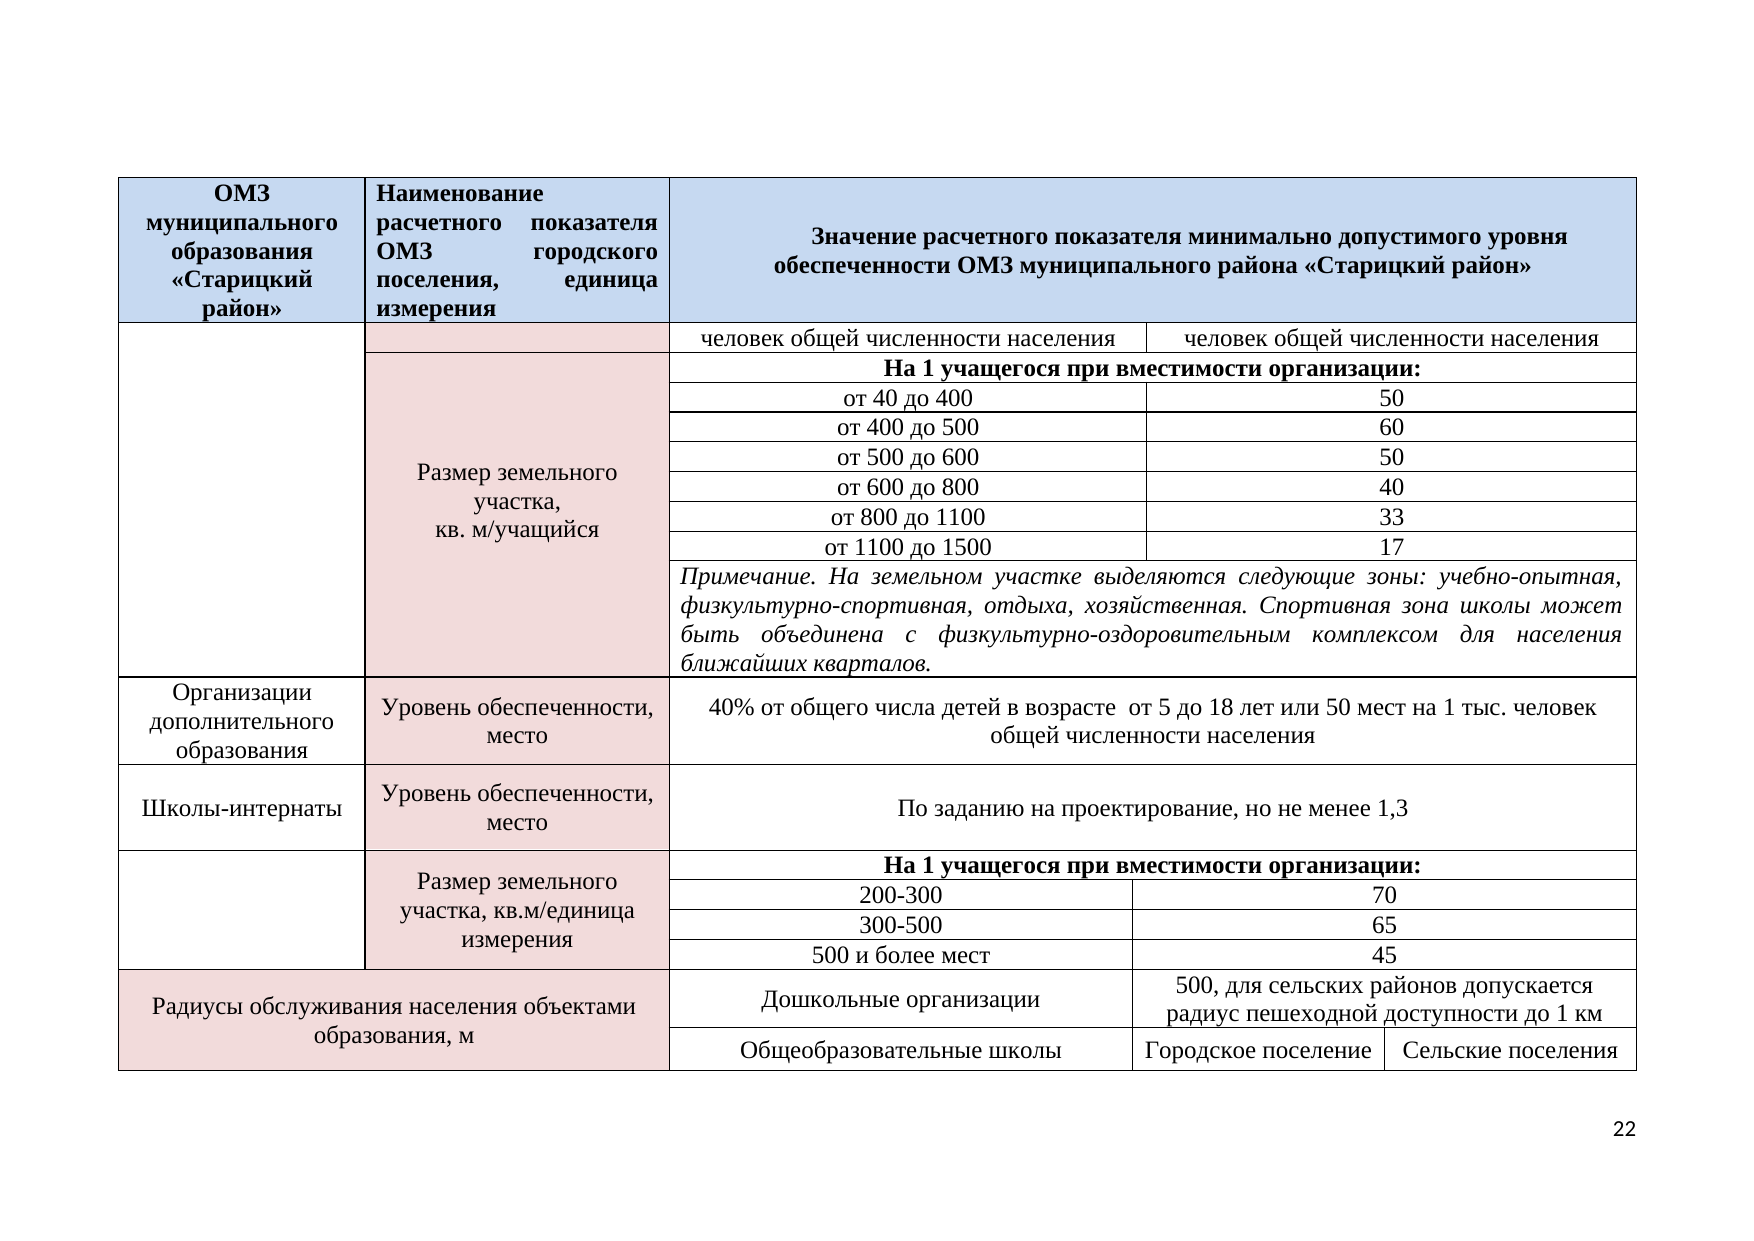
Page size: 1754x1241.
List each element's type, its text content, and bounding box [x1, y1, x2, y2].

table_cell Уровень обеспеченности, место [366, 678, 669, 764]
table_cell 60 [1147, 413, 1636, 441]
table_cell Сельские поселения [1385, 1028, 1636, 1070]
table_cell 70 [1133, 880, 1636, 909]
table_cell от 1100 до 1500 [670, 532, 1146, 560]
table_cell Радиусы обслуживания населения объектами образования, м [119, 970, 669, 1070]
table_cell Примечание. На земельном участке выделяются следующие зоны: учебно-опытная, физкультурно-спортивная, отдыха, хозяйственная. Спортивная зона школы может быть объединена с физкультурно-оздоровительным комплексом для населения ближайших кварталов. [670, 561, 1636, 676]
table_cell Размер земельного участка, кв. м/учащийся [366, 353, 669, 676]
table_cell Уровень обеспеченности, место [366, 765, 669, 849]
table_cell Городское поселение [1133, 1028, 1384, 1070]
table_cell По заданию на проектирование, но не менее 1,3 [670, 765, 1636, 849]
table_header ОМЗ муниципального образования «Старицкий район» [119, 178, 364, 322]
table_cell 65 [1133, 910, 1636, 939]
table_header Значение расчетного показателя минимально допустимого уровня обеспеченности ОМЗ муниципального района «Старицкий район» [670, 178, 1636, 322]
table_cell 45 [1133, 940, 1636, 969]
table_cell [119, 851, 364, 969]
table_cell 17 [1147, 532, 1636, 560]
table_cell 500 и более мест [670, 940, 1132, 969]
table_cell 300-500 [670, 910, 1132, 939]
table_cell Общеобразовательные школы [670, 1028, 1132, 1070]
table_cell Организации дополнительного образования [119, 678, 364, 764]
table_cell 500, для сельских районов допускается радиус пешеходной доступности до 1 км [1133, 970, 1636, 1027]
table_cell от 500 до 600 [670, 442, 1146, 471]
table_cell 50 [1147, 442, 1636, 471]
table_cell Размер земельного участка, кв.м/единица измерения [366, 851, 669, 969]
table_cell от 40 до 400 [670, 383, 1146, 411]
table_cell 200-300 [670, 880, 1132, 909]
table_cell от 400 до 500 [670, 413, 1146, 441]
table_cell от 800 до 1100 [670, 502, 1146, 531]
table_cell На 1 учащегося при вместимости организации: [670, 353, 1636, 382]
table_cell На 1 учащегося при вместимости организации: [670, 851, 1636, 879]
table_header Наименование расчетного показателя ОМЗ городского поселения, единица измерения [366, 178, 669, 322]
table_cell 40% от общего числа детей в возрасте от 5 до 18 лет или 50 мест на 1 тыс. человек общей численности населения [670, 678, 1636, 764]
table_cell 33 [1147, 502, 1636, 531]
table_cell 50 [1147, 383, 1636, 411]
table_cell от 600 до 800 [670, 472, 1146, 501]
table_cell 40 [1147, 472, 1636, 501]
table_cell Дошкольные организации [670, 970, 1132, 1027]
table_cell Школы-интернаты [119, 765, 364, 849]
